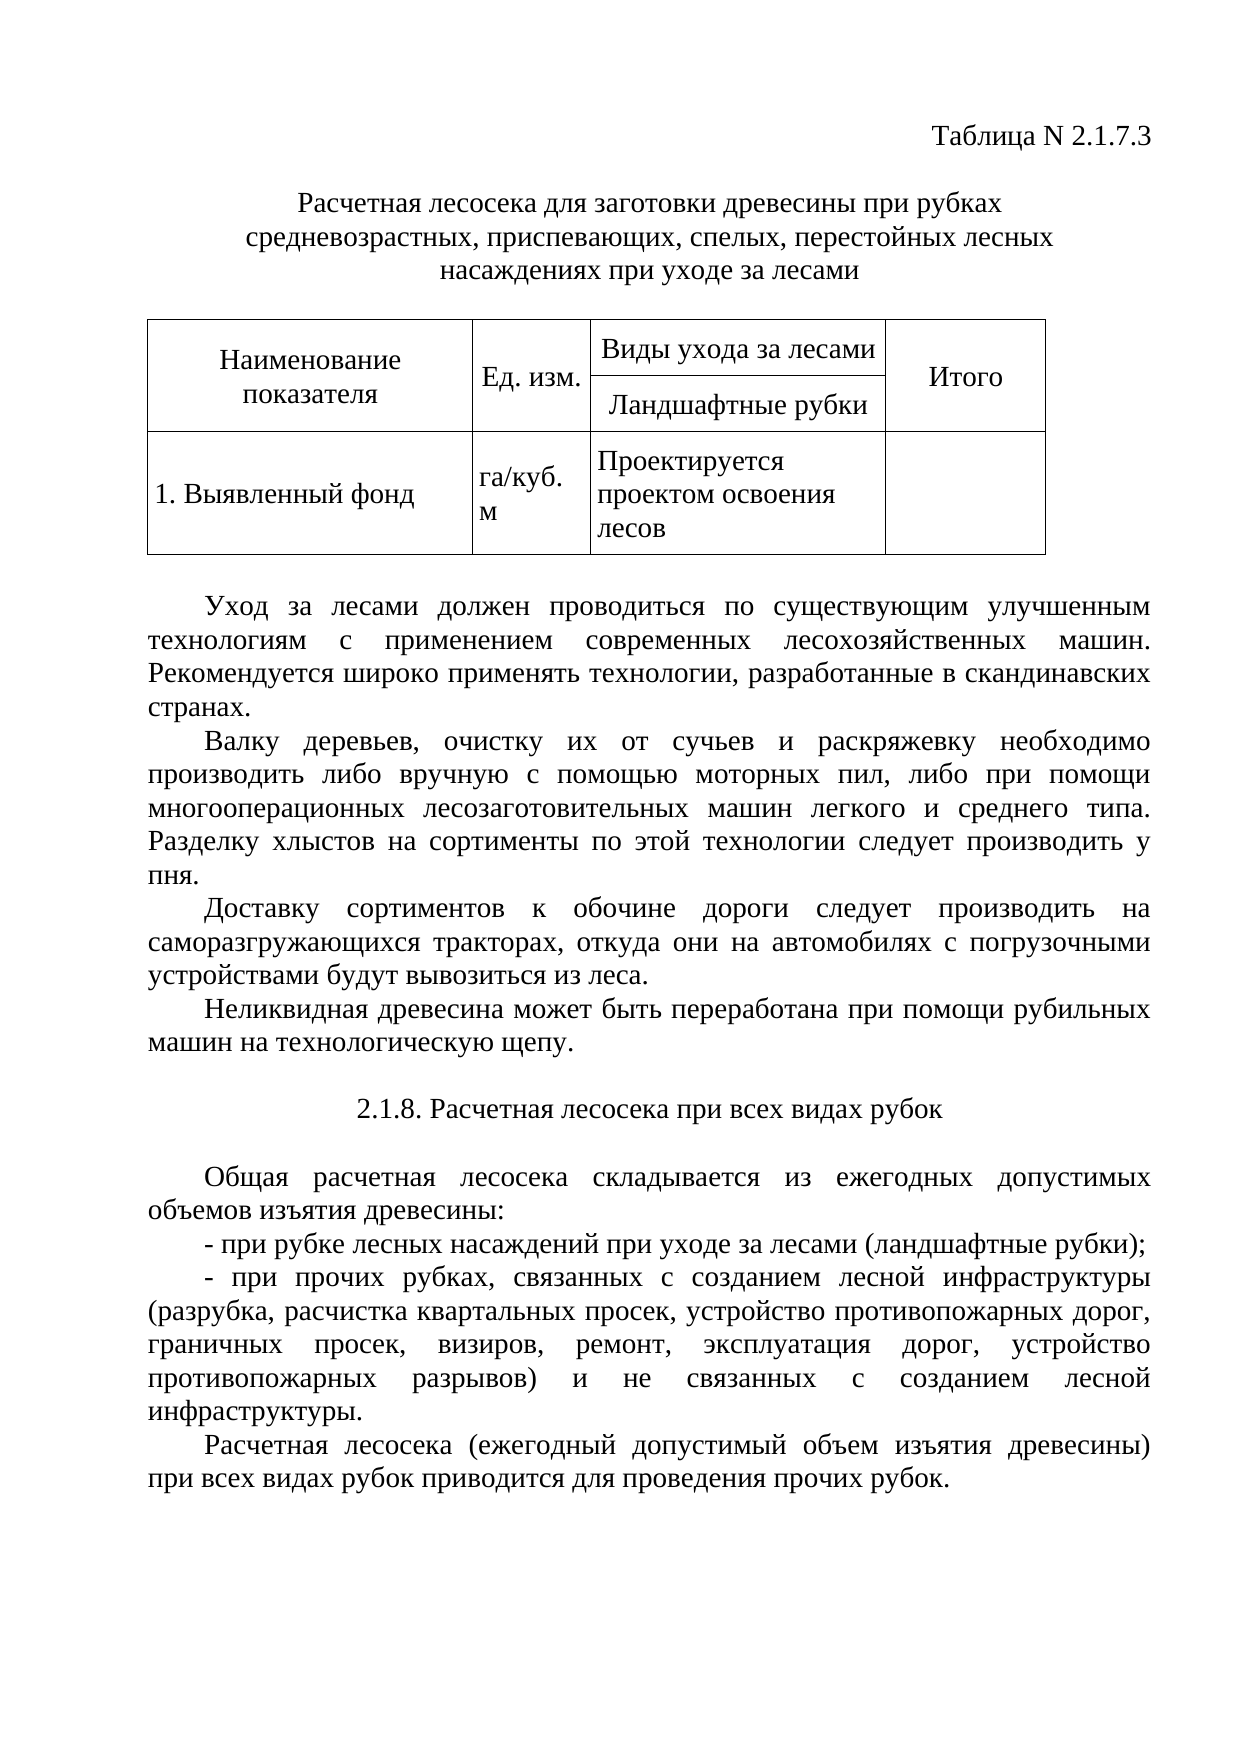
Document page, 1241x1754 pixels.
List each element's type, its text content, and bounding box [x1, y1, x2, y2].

text насаждениях при уходе за лесами [148, 252, 1152, 286]
table_header Итого [886, 320, 1045, 431]
text Общая расчетная лесосека складывается из ежегодных допустимых объемов изъятия древесины: [148, 1159, 1152, 1226]
text - при прочих рубках, связанных с созданием лесной инфраструктуры (разрубка, расчистка квартальных просек, устройство противопожарных дорог, граничных просек, визиров, ремонт, эксплуатация дорог, устройство противопожарных разрывов) и не связанных с созданием лесной инфраструктуры. [148, 1259, 1152, 1427]
text Расчетная лесосека (ежегодный допустимый объем изъятия древесины) при всех видах рубок приводится для проведения прочих рубок. [148, 1427, 1152, 1494]
text Доставку сортиментов к обочине дороги следует производить на саморазгружающихся тракторах, откуда они на автомобилях с погрузочными устройствами будут вывозиться из леса. [148, 890, 1152, 991]
text 2.1.8. Расчетная лесосека при всех видах рубок [148, 1092, 1152, 1125]
text средневозрастных, приспевающих, спелых, перестойных лесных [148, 219, 1152, 252]
table_cell Проектируется проектом освоения лесов [591, 432, 885, 554]
text Расчетная лесосека для заготовки древесины при рубках [148, 185, 1152, 219]
table_cell Ландшафтные рубки [591, 376, 885, 431]
text Неликвидная древесина может быть переработана при помощи рубильных машин на технологическую щепу. [148, 991, 1152, 1058]
table_cell 1. Выявленный фонд [148, 432, 472, 554]
text Уход за лесами должен проводиться по существующим улучшенным технологиям с применением современных лесохозяйственных машин. Рекомендуется широко применять технологии, разработанные в скандинавских странах. [148, 588, 1152, 723]
table_header Наименование показателя [148, 320, 472, 431]
text Таблица N 2.1.7.3 [148, 118, 1152, 152]
table_cell га/куб. м [473, 432, 590, 554]
table_header Виды ухода за лесами [591, 320, 885, 375]
table_header Ед. изм. [473, 320, 590, 431]
text Валку деревьев, очистку их от сучьев и раскряжевку необходимо производить либо вручную с помощью моторных пил, либо при помощи многооперационных лесозаготовительных машин легкого и среднего типа. Разделку хлыстов на сортименты по этой технологии следует производить у пня. [148, 723, 1152, 890]
table_cell [886, 432, 1045, 554]
text - при рубке лесных насаждений при уходе за лесами (ландшафтные рубки); [148, 1226, 1152, 1259]
